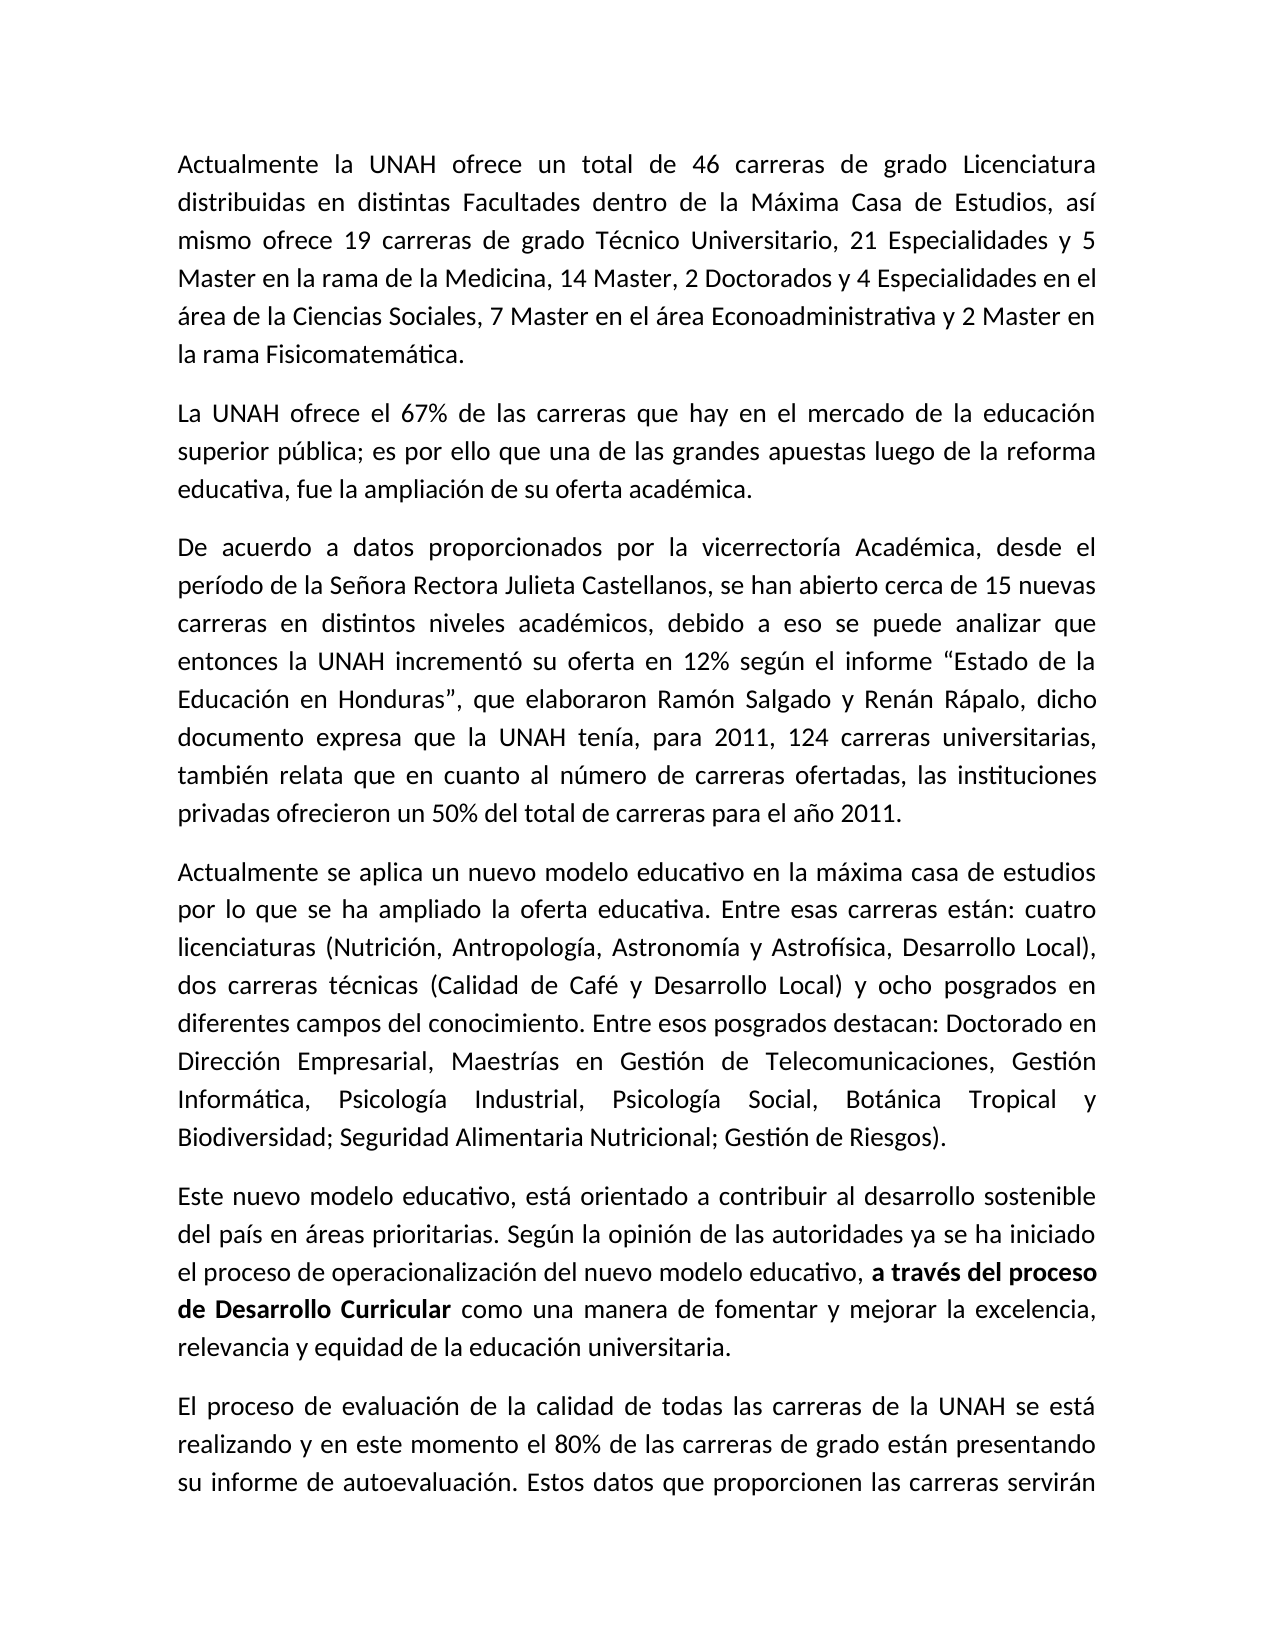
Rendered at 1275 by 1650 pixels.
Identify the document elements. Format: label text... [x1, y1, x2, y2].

text Actualmente la UNAH ofrece un total de 46 carreras de grado Licenciatura distribuidas en distintas Facultades dentro de la Máxima Casa de Estudios, así mismo ofrece 19 carreras de grado Técnico Universitario, 21 Especialidades y 5 Master en la rama de la Medicina, 14 Master, 2 Doctorados y 4 Especialidades en el área de la Ciencias Sociales, 7 Master en el área Econoadministrativa y 2 Master en la rama Fisicomatemática. [177, 148, 1098, 370]
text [177, 1389, 1098, 1498]
text Este nuevo modelo educativo, está orientado a contribuir al desarrollo sostenible del país en áreas prioritarias. Según la opinión de las autoridades ya se ha iniciado el proceso de operacionalización del nuevo modelo educativo, a través del proceso de Desarrollo Curricular como una manera de fomentar y mejorar la excelencia, relevancia y equidad de la educación universitaria. [177, 1179, 1098, 1363]
text De acuerdo a datos proporcionados por la vicerrectoría Académica, desde el período de la Señora Rectora Julieta Castellanos, se han abierto cerca de 15 nuevas carreras en distintos niveles académicos, debido a eso se puede analizar que entonces la UNAH incrementó su oferta en 12% según el informe “Estado de la Educación en Honduras”, que elaboraron Ramón Salgado y Renán Rápalo, dicho documento expresa que la UNAH tenía, para 2011, 124 carreras universitarias, también relata que en cuanto al número de carreras ofertadas, las instituciones privadas ofrecieron un 50% del total de carreras para el año 2011. [177, 531, 1098, 829]
text Actualmente se aplica un nuevo modelo educativo en la máxima casa de estudios por lo que se ha ampliado la oferta educativa. Entre esas carreras están: cuatro licenciaturas (Nutrición, Antropología, Astronomía y Astrofísica, Desarrollo Local), dos carreras técnicas (Calidad de Café y Desarrollo Local) y ocho posgrados en diferentes campos del conocimiento. Entre esos posgrados destacan: Doctorado en Dirección Empresarial, Maestrías en Gestión de Telecomunicaciones, Gestión Informática, Psicología Industrial, Psicología Social, Botánica Tropical y Biodiversidad; Seguridad Alimentaria Nutricional; Gestión de Riesgos). [177, 855, 1098, 1153]
text La UNAH ofrece el 67% de las carreras que hay en el mercado de la educación superior pública; es por ello que una de las grandes apuestas luego de la reforma educativa, fue la ampliación de su oferta académica. [177, 396, 1098, 505]
